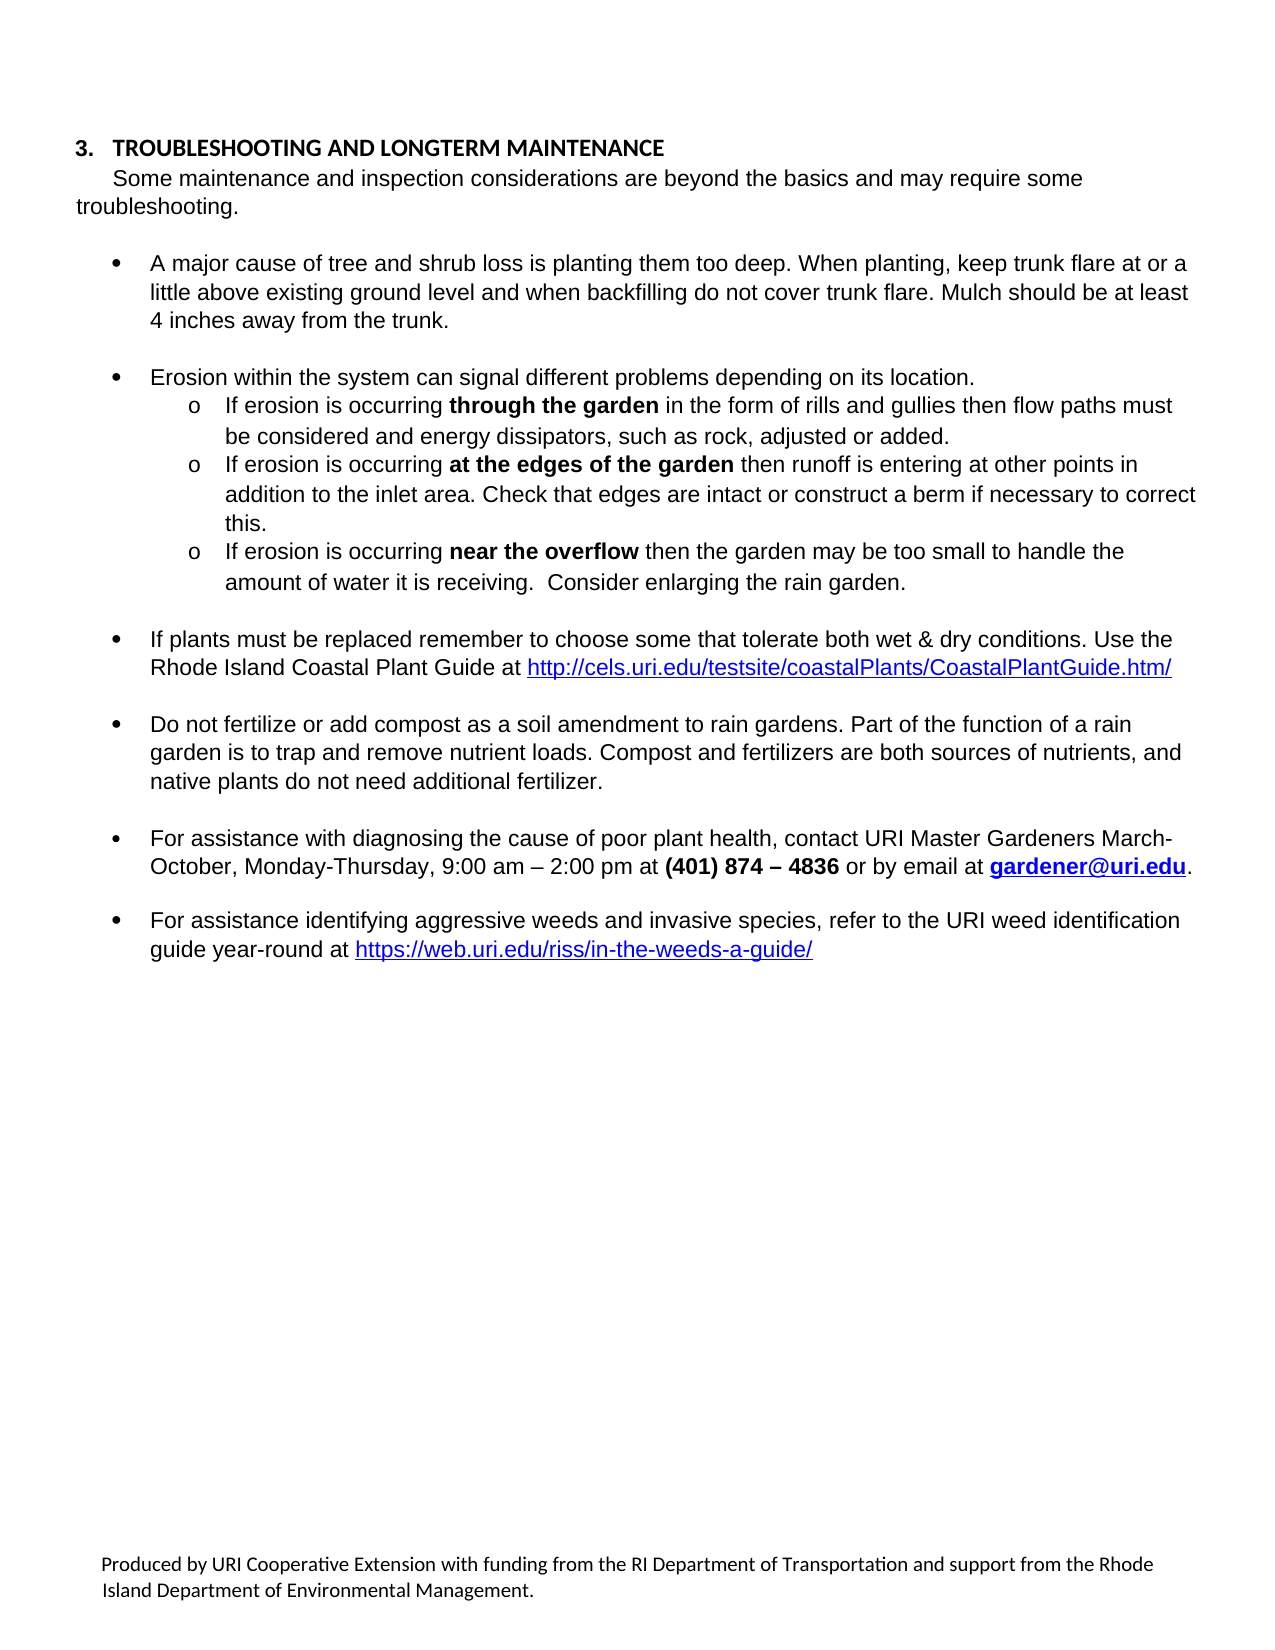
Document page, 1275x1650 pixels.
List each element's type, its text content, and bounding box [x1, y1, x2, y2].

text Some maintenance and inspection considerations are beyond the basics and may require some troubleshooting. [76, 165, 1200, 219]
list If erosion is occurring at the edges of the garden then runoff is entering at other points in addition to the inlet area. Check that edges are intact or construct a berm if necessary to correct this. [187, 451, 1200, 536]
list For assistance identifying aggressive weeds and invasive species, refer to the URI weed identification guide year-round at https://web.uri.edu/riss/in-the-weeds-a-guide/ [112, 907, 1200, 962]
list Do not fertilize or add compost as a soil amendment to rain gardens. Part of the function of a rain garden is to trap and remove nutrient loads. Compost and fertilizers are both sources of nutrients, and native plants do not need additional fertilizer. [112, 711, 1200, 794]
list For assistance with diagnosing the cause of poor plant health, contact URI Master Gardeners March-October, Monday-Thursday, 9:00 am – 2:00 pm at (401) 874 – 4836 or by email at gardener@uri.edu. [112, 825, 1200, 879]
list If plants must be replaced remember to choose some that tolerate both wet & dry conditions. Use the Rhode Island Coastal Plant Guide at http://cels.uri.edu/testsite/coastalPlants/CoastalPlantGuide.htm/ [112, 626, 1200, 680]
list If erosion is occurring through the garden in the form of rills and gullies then flow paths must be considered and energy dissipators, such as rock, adjusted or added. [187, 392, 1200, 449]
list TROUBLESHOOTING AND LONGTERM MAINTENANCE [75, 132, 1200, 162]
list Erosion within the system can signal different problems depending on its location. [112, 364, 1200, 390]
list A major cause of tree and shrub loss is planting them too deep. When planting, keep trunk flare at or a little above existing ground level and when backfilling do not cover trunk flare. Mulch should be at least 4 inches away from the trunk. [112, 250, 1200, 333]
list If erosion is occurring near the overflow then the garden may be too small to handle the amount of water it is receiving. Consider enlarging the rain garden. [187, 538, 1200, 595]
